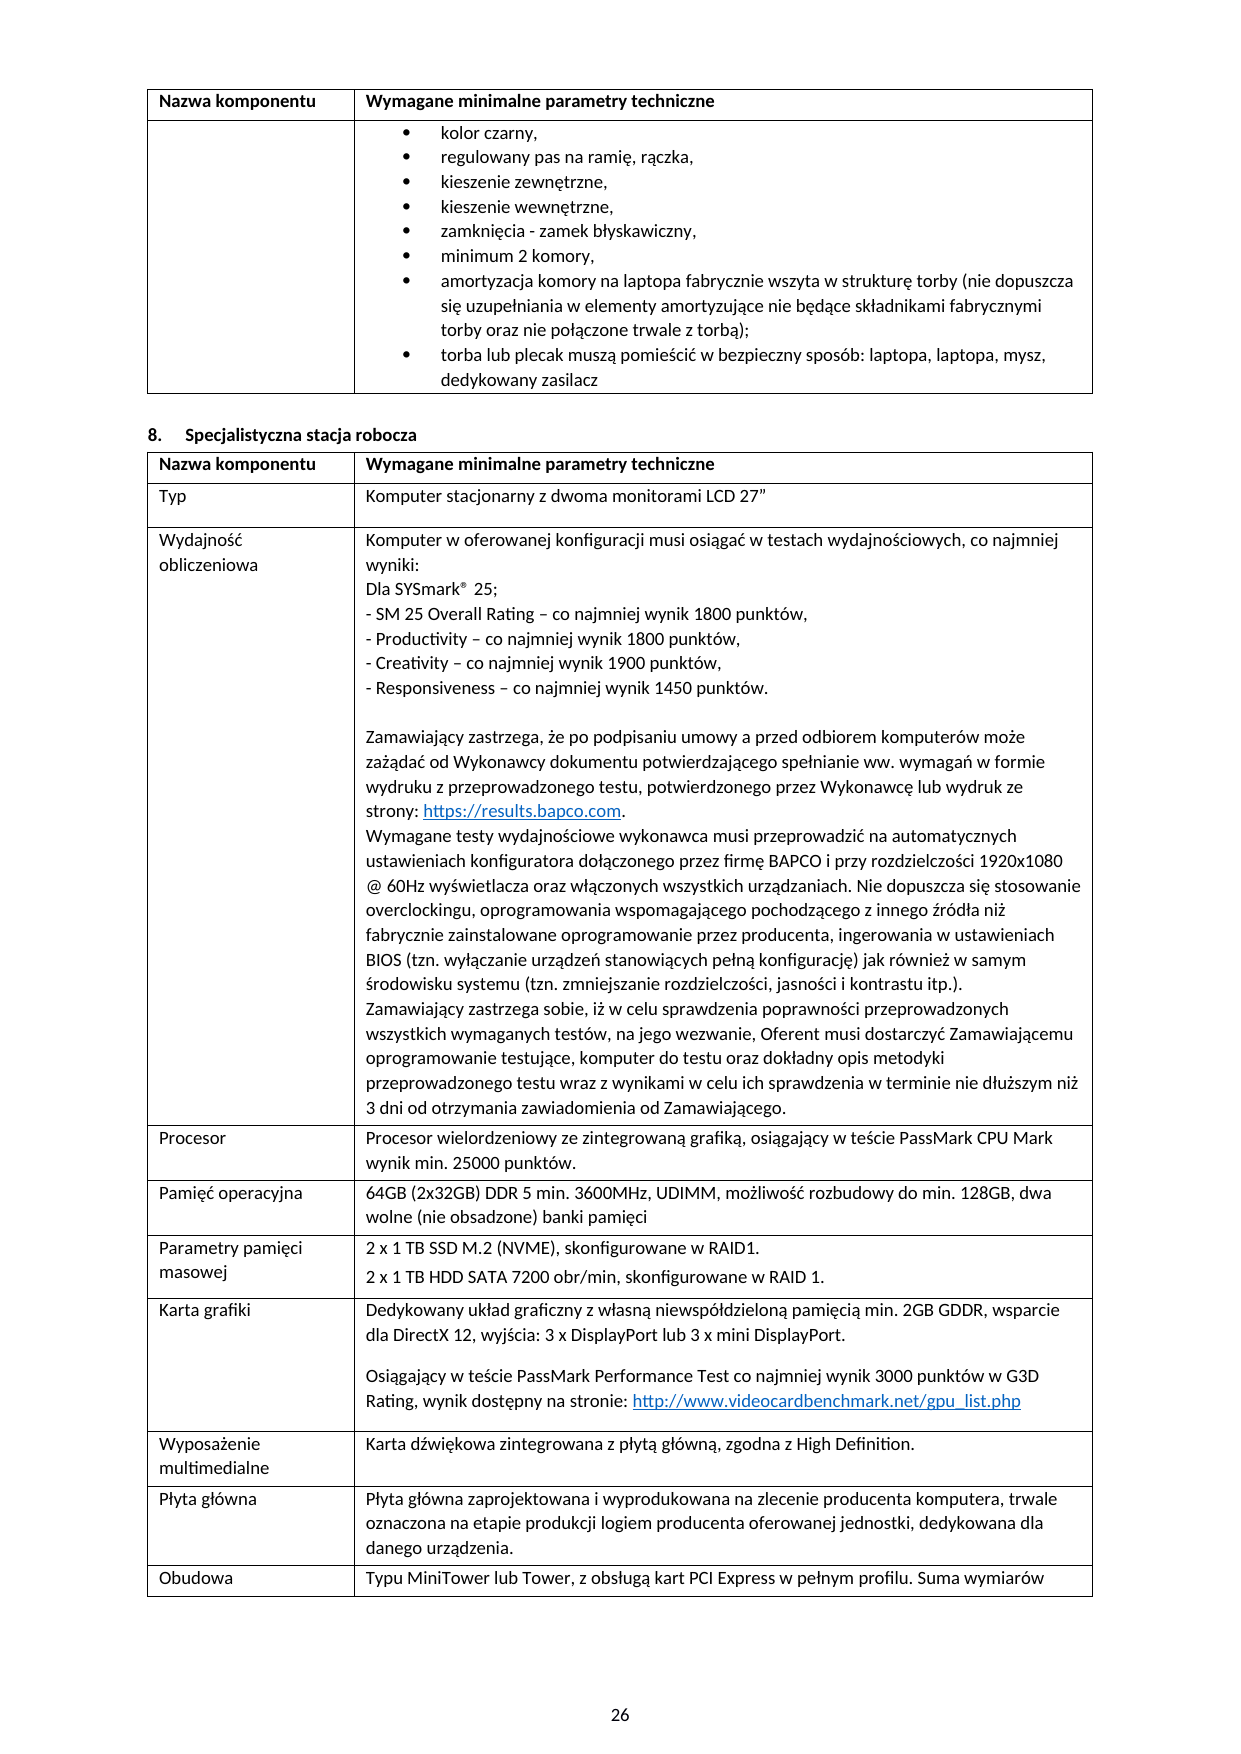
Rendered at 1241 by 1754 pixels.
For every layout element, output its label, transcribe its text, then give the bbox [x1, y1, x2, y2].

table_cell Komputer w oferowanej konfiguracji musi osiągać w testach wydajnościowych, co najmniej wyniki: Dla SYSmark® 25; - SM 25 Overall Rating – co najmniej wynik 1800 punktów, - Productivity – co najmniej wynik 1800 punktów, - Creativity – co najmniej wynik 1900 punktów, - Responsiveness – co najmniej wynik 1450 punktów. Zamawiający zastrzega, że po podpisaniu umowy a przed odbiorem komputerów może zażądać od Wykonawcy dokumentu potwierdzającego spełnianie ww. wymagań w formie wydruku z przeprowadzonego testu, potwierdzonego przez Wykonawcę lub wydruk ze strony: https://results.bapco.com. Wymagane testy wydajnościowe wykonawca musi przeprowadzić na automatycznych ustawieniach konfiguratora dołączonego przez firmę BAPCO i przy rozdzielczości 1920x1080 @ 60Hz wyświetlacza oraz włączonych wszystkich urządzaniach. Nie dopuszcza się stosowanie overclockingu, oprogramowania wspomagającego pochodzącego z innego źródła niż fabrycznie zainstalowane oprogramowanie przez producenta, ingerowania w ustawieniach BIOS (tzn. wyłączanie urządzeń stanowiących pełną konfigurację) jak również w samym środowisku systemu (tzn. zmniejszanie rozdzielczości, jasności i kontrastu itp.). Zamawiający zastrzega sobie, iż w celu sprawdzenia poprawności przeprowadzonych wszystkich wymaganych testów, na jego wezwanie, Oferent musi dostarczyć Zamawiającemu oprogramowanie testujące, komputer do testu oraz dokładny opis metodyki przeprowadzonego testu wraz z wynikami w celu ich sprawdzenia w terminie nie dłuższym niż 3 dni od otrzymania zawiadomienia od Zamawiającego. [355, 528, 1092, 1125]
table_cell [355, 121, 1092, 393]
table_cell Wydajność obliczeniowa [148, 528, 354, 1125]
table_cell Karta grafiki [148, 1299, 354, 1431]
table_header Nazwa komponentu [148, 453, 354, 483]
subtitle Specjalistyczna stacja robocza [148, 423, 1093, 446]
table_cell Płyta główna [148, 1487, 354, 1565]
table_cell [148, 121, 354, 393]
table_cell Procesor wielordzeniowy ze zintegrowaną grafiką, osiągający w teście PassMark CPU Mark wynik min. 25000 punktów. [355, 1126, 1092, 1180]
table_header Wymagane minimalne parametry techniczne [355, 453, 1092, 483]
table_cell Pamięć operacyjna [148, 1181, 354, 1235]
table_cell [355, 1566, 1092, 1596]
table_cell Dedykowany układ graficzny z własną niewspółdzieloną pamięcią min. 2GB GDDR, wsparcie dla DirectX 12, wyjścia: 3 x DisplayPort lub 3 x mini DisplayPort. Osiągający w teście PassMark Performance Test co najmniej wynik 3000 punktów w G3D Rating, wynik dostępny na stronie: http://www.videocardbenchmark.net/gpu_list.php [355, 1299, 1092, 1431]
table_cell Wyposażenie multimedialne [148, 1432, 354, 1486]
table_cell Komputer stacjonarny z dwoma monitorami LCD 27” [355, 484, 1092, 527]
table_cell Karta dźwiękowa zintegrowana z płytą główną, zgodna z High Definition. [355, 1432, 1092, 1486]
table_cell Parametry pamięci masowej [148, 1236, 354, 1297]
table_header Nazwa komponentu [148, 90, 354, 120]
table_cell 64GB (2x32GB) DDR 5 min. 3600MHz, UDIMM, możliwość rozbudowy do min. 128GB, dwa wolne (nie obsadzone) banki pamięci [355, 1181, 1092, 1235]
table_header Wymagane minimalne parametry techniczne [355, 90, 1092, 120]
table_cell 2 x 1 TB SSD M.2 (NVME), skonfigurowane w RAID1. 2 x 1 TB HDD SATA 7200 obr/min, skonfigurowane w RAID 1. [355, 1236, 1092, 1297]
table_cell Typ [148, 484, 354, 527]
table_cell Procesor [148, 1126, 354, 1180]
table_cell Obudowa [148, 1566, 354, 1596]
table_cell Płyta główna zaprojektowana i wyprodukowana na zlecenie producenta komputera, trwale oznaczona na etapie produkcji logiem producenta oferowanej jednostki, dedykowana dla danego urządzenia. [355, 1487, 1092, 1565]
